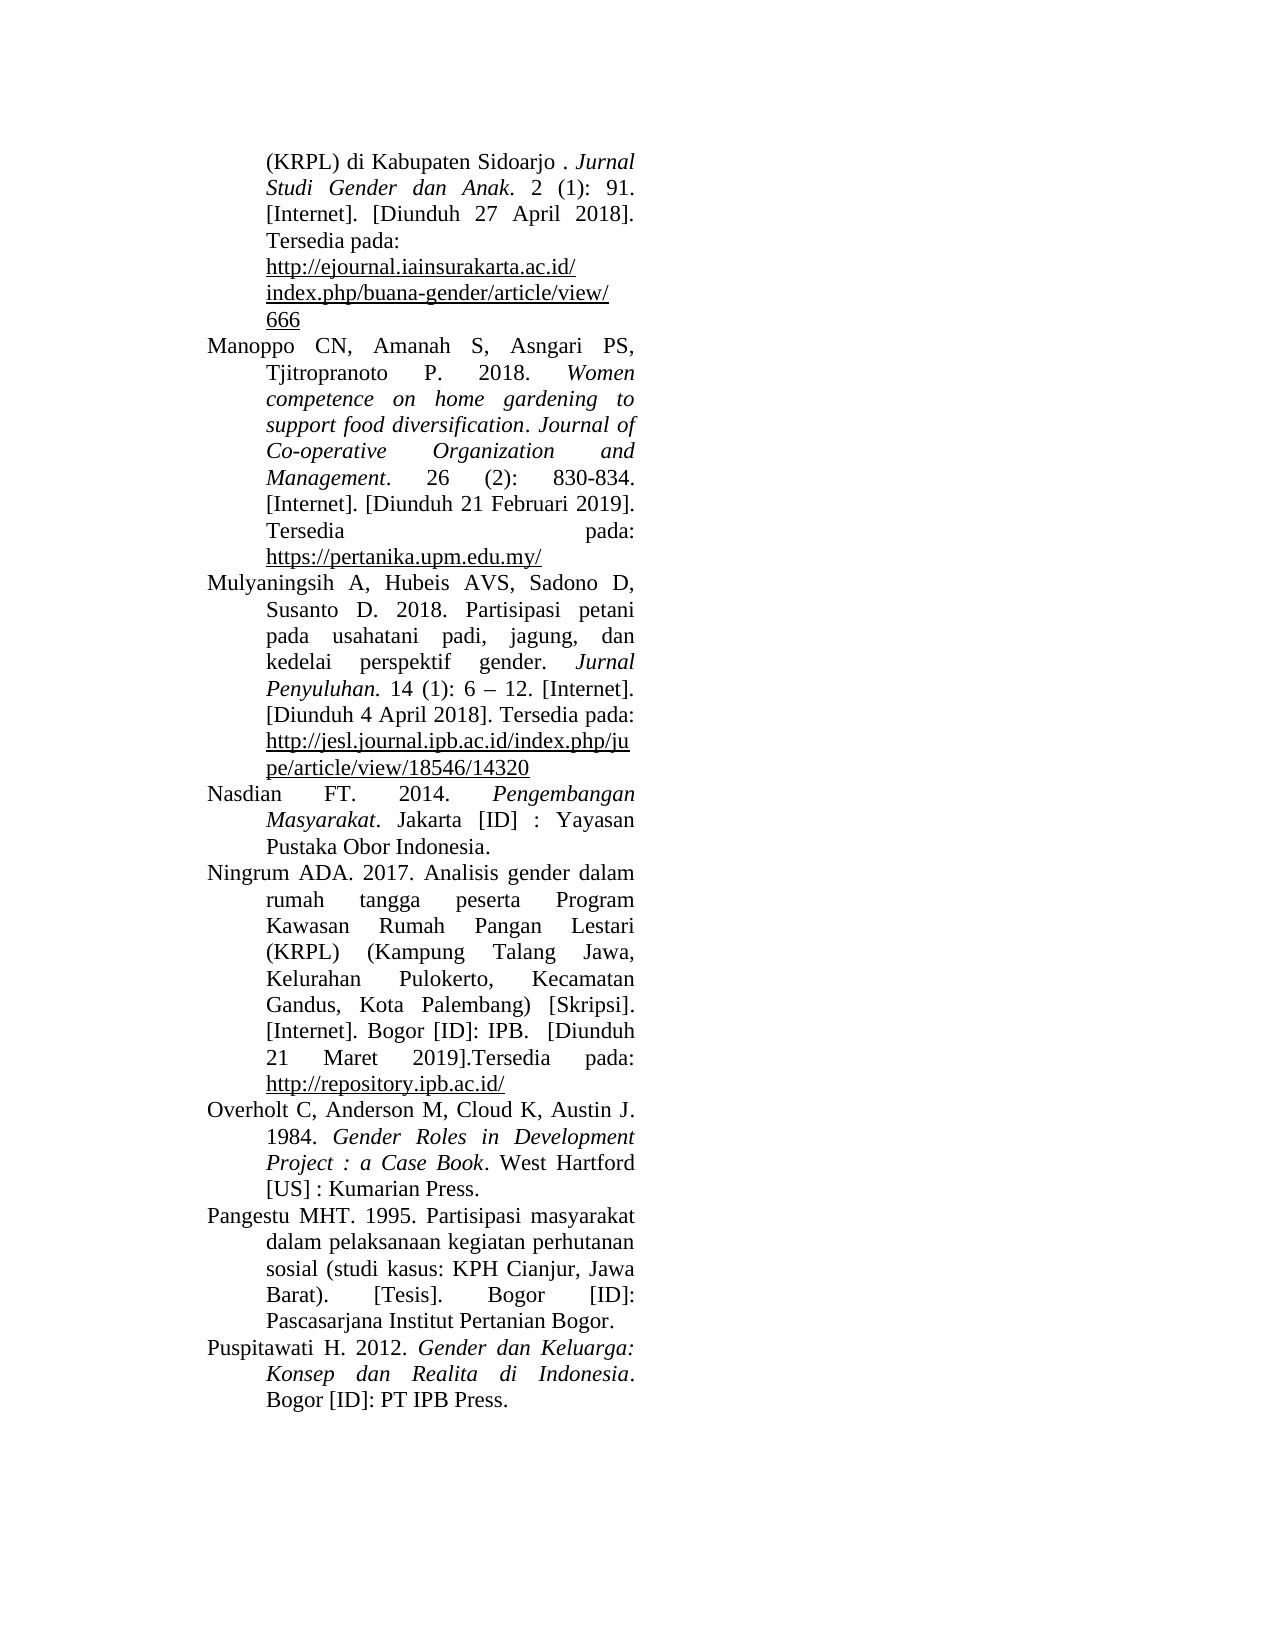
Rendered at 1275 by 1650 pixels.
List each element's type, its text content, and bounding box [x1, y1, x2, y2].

text Nasdian FT. 2014. Pengembangan Masyarakat. Jakarta [ID] : Yayasan Pustaka Obor Indonesia. [207, 780, 635, 859]
text Mulyaningsih A, Hubeis AVS, Sadono D, Susanto D. 2018. Partisipasi petani pada usahatani padi, jagung, dan kedelai perspektif gender. Jurnal Penyuluhan. 14 (1): 6 – 12. [Internet]. [Diunduh 4 April 2018]. Tersedia pada: http://jesl.journal.ipb.ac.id/index.php/jupe/article/view/18546/14320 [207, 569, 635, 780]
text Puspitawati H. 2012. Gender dan Keluarga: Konsep dan Realita di Indonesia. Bogor [ID]: PT IPB Press. [207, 1334, 635, 1413]
text Ningrum ADA. 2017. Analisis gender dalam rumah tangga peserta Program Kawasan Rumah Pangan Lestari (KRPL) (Kampung Talang Jawa, Kelurahan Pulokerto, Kecamatan Gandus, Kota Palembang) [Skripsi]. [Internet]. Bogor [ID]: IPB. [Diunduh 21 Maret 2019].Tersedia pada: http://repository.ipb.ac.id/ [207, 859, 635, 1096]
text Manoppo CN, Amanah S, Asngari PS, Tjitropranoto P. 2018. Women competence on home gardening to support food diversification. Journal of Co-operative Organization and Management. 26 (2): 830-834. [Internet]. [Diunduh 21 Februari 2019]. Tersedia pada: https://pertanika.upm.edu.my/ [207, 332, 635, 569]
text Pangestu MHT. 1995. Partisipasi masyarakat dalam pelaksanaan kegiatan perhutanan sosial (studi kasus: KPH Cianjur, Jawa Barat). [Tesis]. Bogor [ID]: Pascasarjana Institut Pertanian Bogor. [207, 1202, 635, 1334]
text Overholt C, Anderson M, Cloud K, Austin J. 1984. Gender Roles in Development Project : a Case Book. West Hartford [US] : Kumarian Press. [207, 1096, 635, 1202]
text http://ejournal.iainsurakarta.ac.id/index.php/buana-gender/article/view/666 [266, 253, 635, 332]
